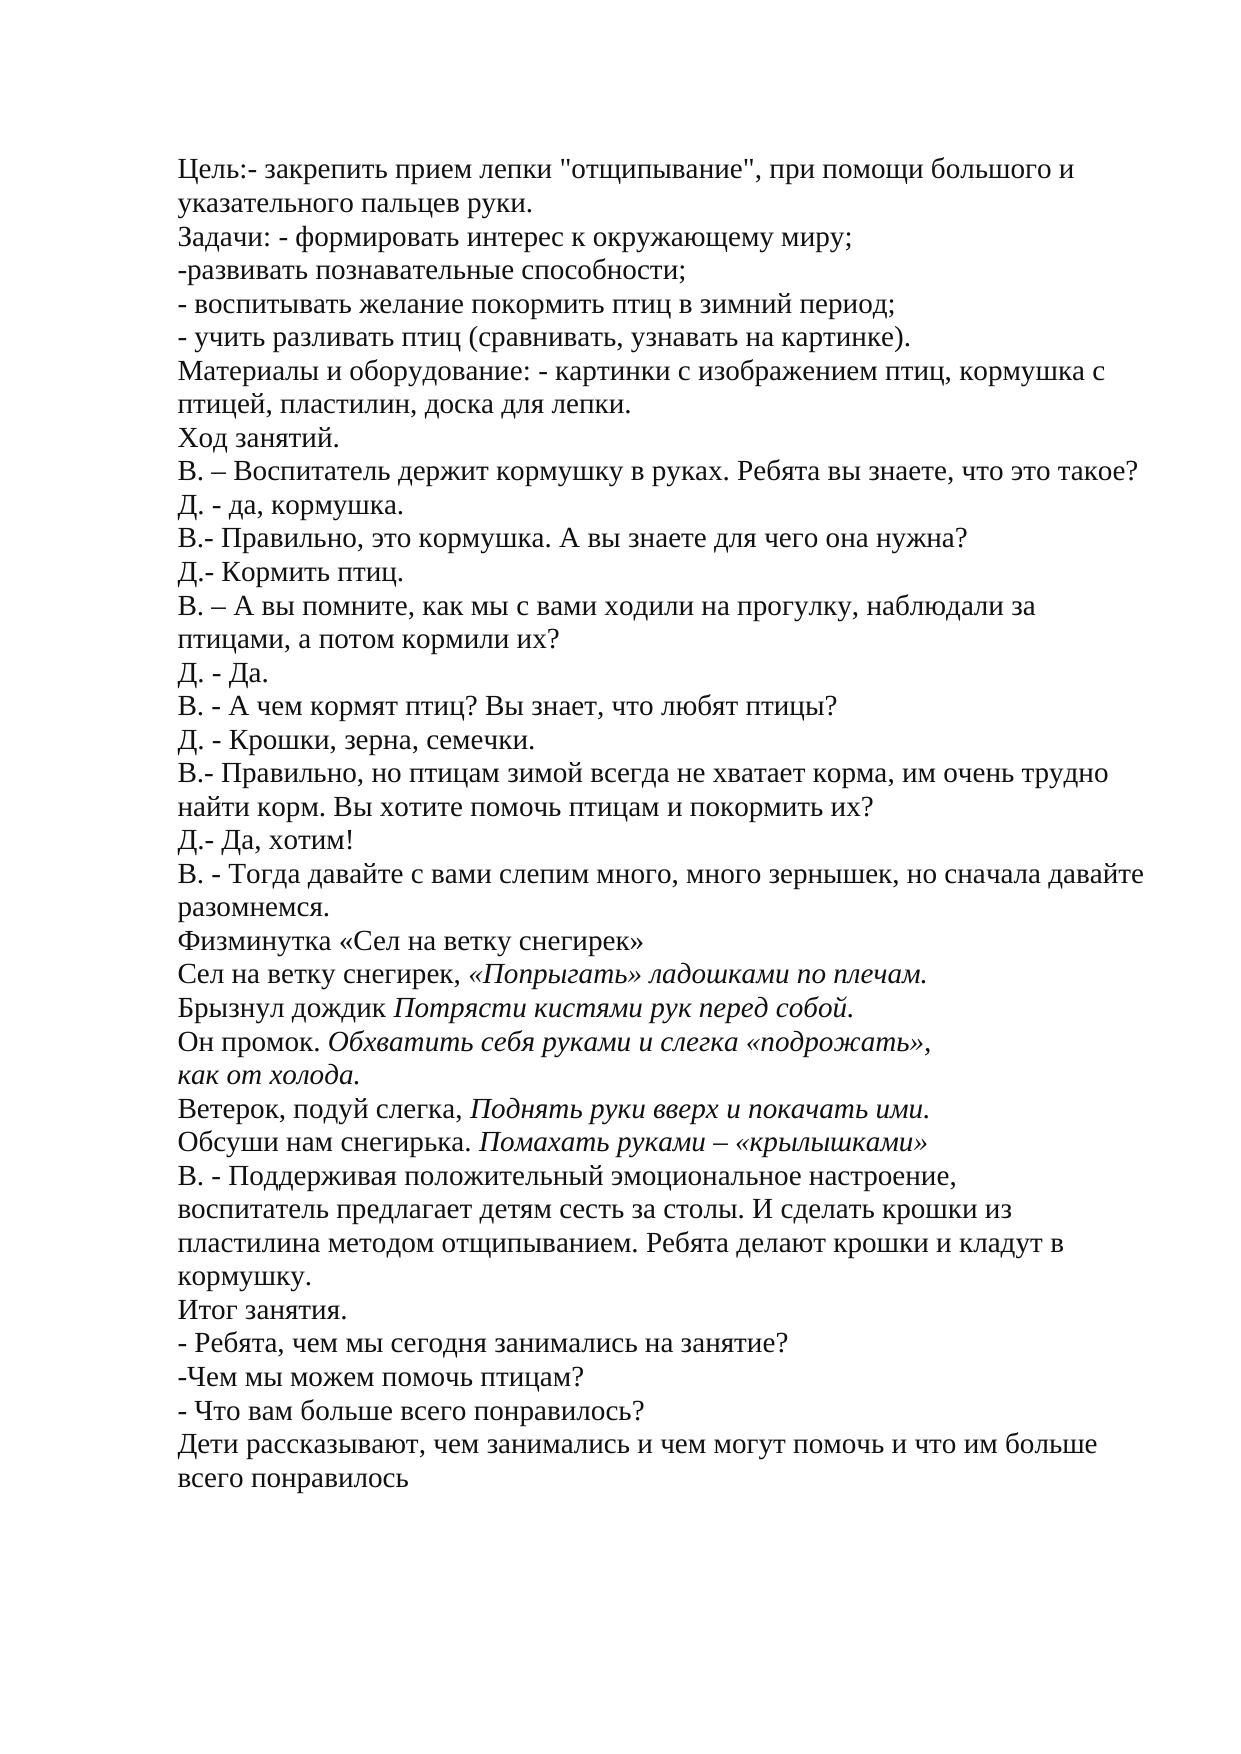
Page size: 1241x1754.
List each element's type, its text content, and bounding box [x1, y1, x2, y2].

text Ход занятий. [177, 420, 1152, 453]
text В. – Воспитатель держит кормушку в руках. Ребята вы знаете, что это такое? [177, 453, 1152, 487]
text В.- Правильно, это кормушка. А вы знаете для чего она нужна? [177, 521, 1152, 554]
text Он промок. Обхватить себя руками и слегка «подрожать», [177, 1024, 1152, 1057]
text Обсуши нам снегирька. Помахать руками – «крылышками» [177, 1124, 1152, 1158]
text Д. - Да. [177, 655, 1152, 688]
text В.- Правильно, но птицам зимой всегда не хватает корма, им очень трудно найти корм. Вы хотите помочь птицам и покормить их? [177, 755, 1152, 822]
text Цель:- закрепить прием лепки "отщипывание", при помощи большого и указательного пальцев руки. [177, 152, 1152, 219]
text В. - Поддерживая положительный эмоциональное настроение, [177, 1158, 1152, 1191]
text - воспитывать желание покормить птиц в зимний период; [177, 286, 1152, 319]
text -развивать познавательные способности; [177, 252, 1152, 286]
text Брызнул дождик Потрясти кистями рук перед собой. [177, 990, 1152, 1024]
text Дети рассказывают, чем занимались и чем могут помочь и что им больше всего понравилось [177, 1426, 1152, 1493]
text В. – А вы помните, как мы с вами ходили на прогулку, наблюдали за птицами, а потом кормили их? [177, 588, 1152, 655]
text Физминутка «Сел на ветку снегирек» [177, 923, 1152, 957]
text - учить разливать птиц (сравнивать, узнавать на картинке). [177, 319, 1152, 353]
text Д. - да, кормушка. [177, 487, 1152, 521]
text -Чем мы можем помочь птицам? [177, 1359, 1152, 1393]
text В. - А чем кормят птиц? Вы знает, что любят птицы? [177, 688, 1152, 722]
text Д.- Кормить птиц. [177, 554, 1152, 588]
text Ветерок, подуй слегка, Поднять руки вверх и покачать ими. [177, 1091, 1152, 1124]
text - Ребята, чем мы сегодня занимались на занятие? [177, 1326, 1152, 1359]
text Сел на ветку снегирек, «Попрыгать» ладошками по плечам. [177, 957, 1152, 990]
text В. - Тогда давайте с вами слепим много, много зернышек, но сначала давайте разомнемся. [177, 856, 1152, 923]
text как от холода. [177, 1057, 1152, 1091]
text Материалы и оборудование: - картинки с изображением птиц, кормушка с птицей, пластилин, доска для лепки. [177, 353, 1152, 420]
text - Что вам больше всего понравилось? [177, 1393, 1152, 1426]
text Д. - Крошки, зерна, семечки. [177, 722, 1152, 755]
text Итог занятия. [177, 1292, 1152, 1326]
text Д.- Да, хотим! [177, 822, 1152, 856]
text Задачи: - формировать интерес к окружающему миру; [177, 219, 1152, 252]
text воспитатель предлагает детям сесть за столы. И сделать крошки из пластилина методом отщипыванием. Ребята делают крошки и кладут в кормушку. [177, 1191, 1152, 1292]
